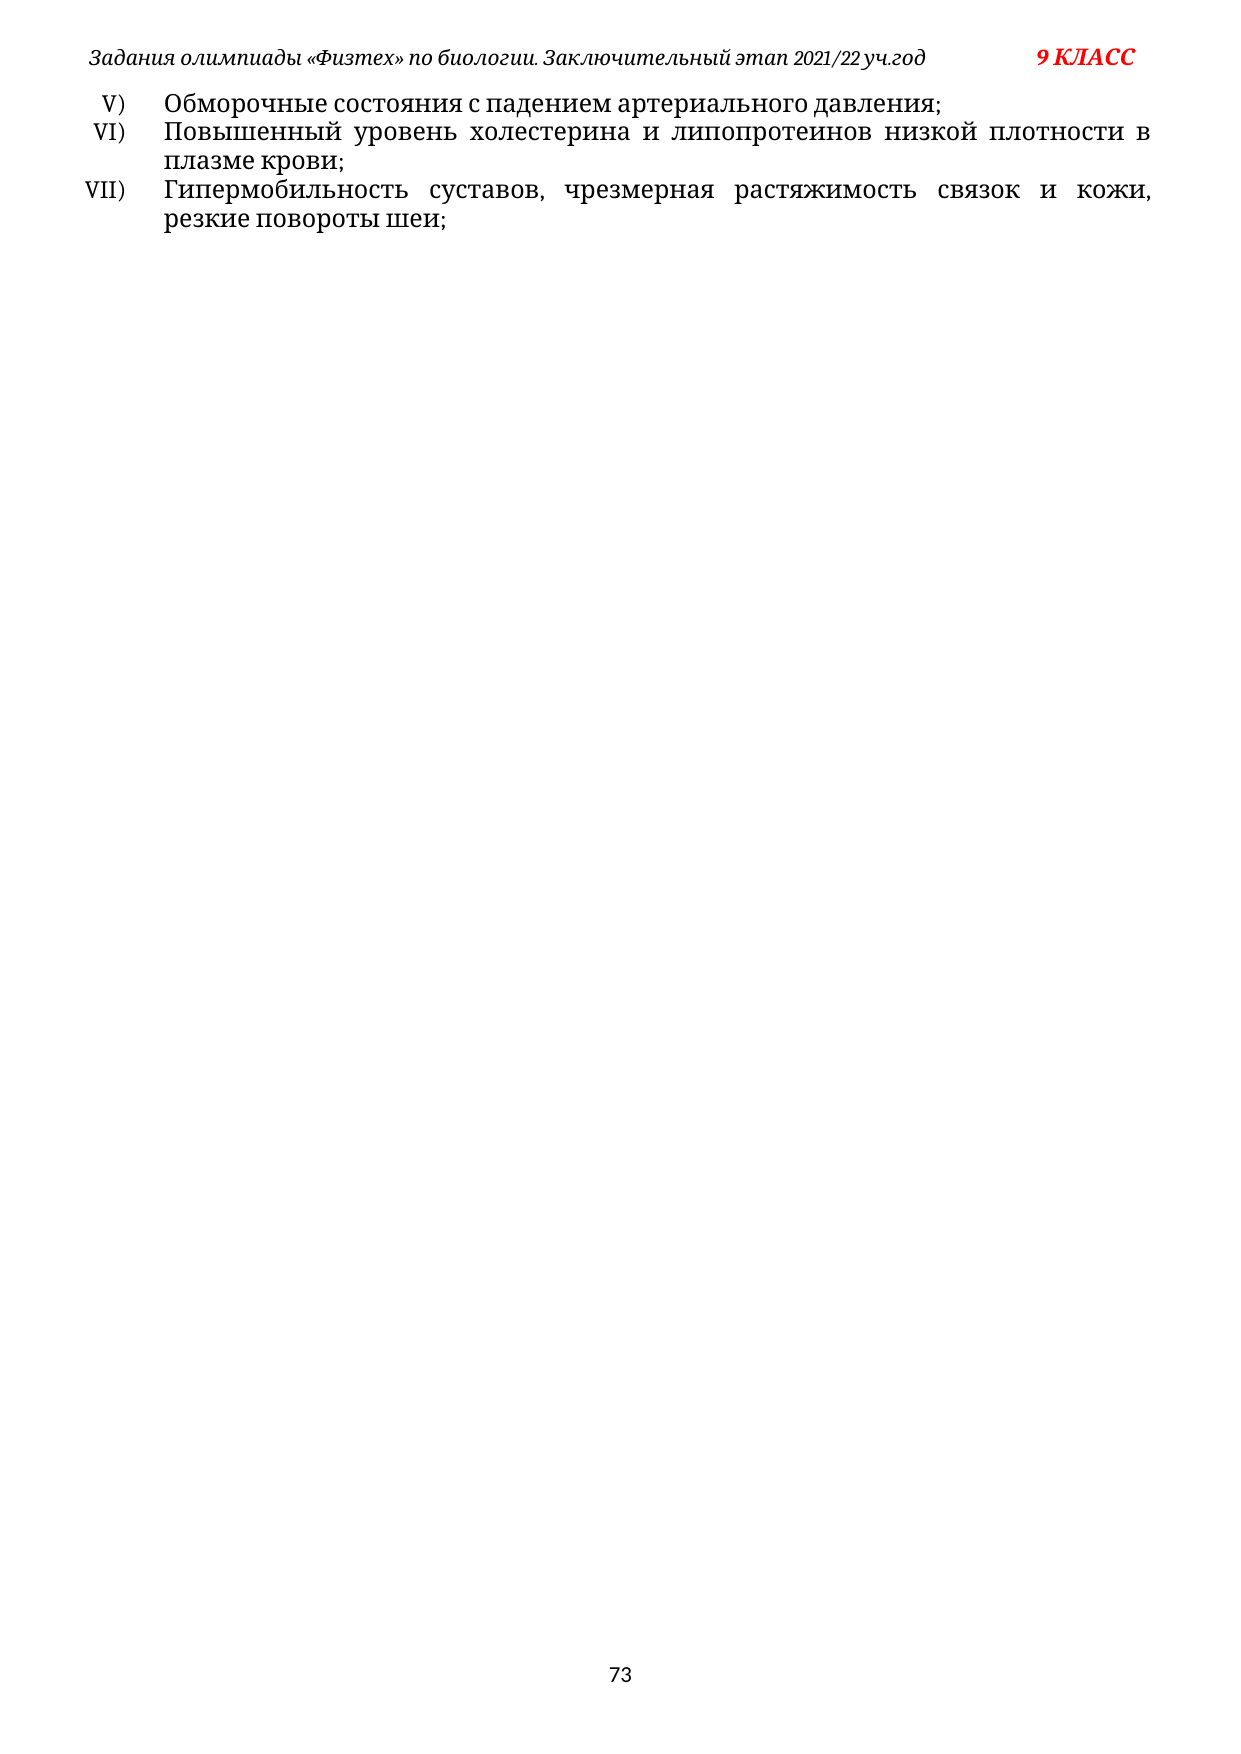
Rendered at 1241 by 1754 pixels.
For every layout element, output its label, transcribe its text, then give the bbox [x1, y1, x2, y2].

list Гипермобильность суставов, чрезмерная растяжимость связок и кожи, резкие повороты шеи; [126, 176, 1152, 233]
list Повышенный уровень холестерина и липопротеинов низкой плотности в плазме крови; [126, 118, 1152, 176]
list Обморочные состояния с падением артериального давления; [126, 89, 1152, 118]
